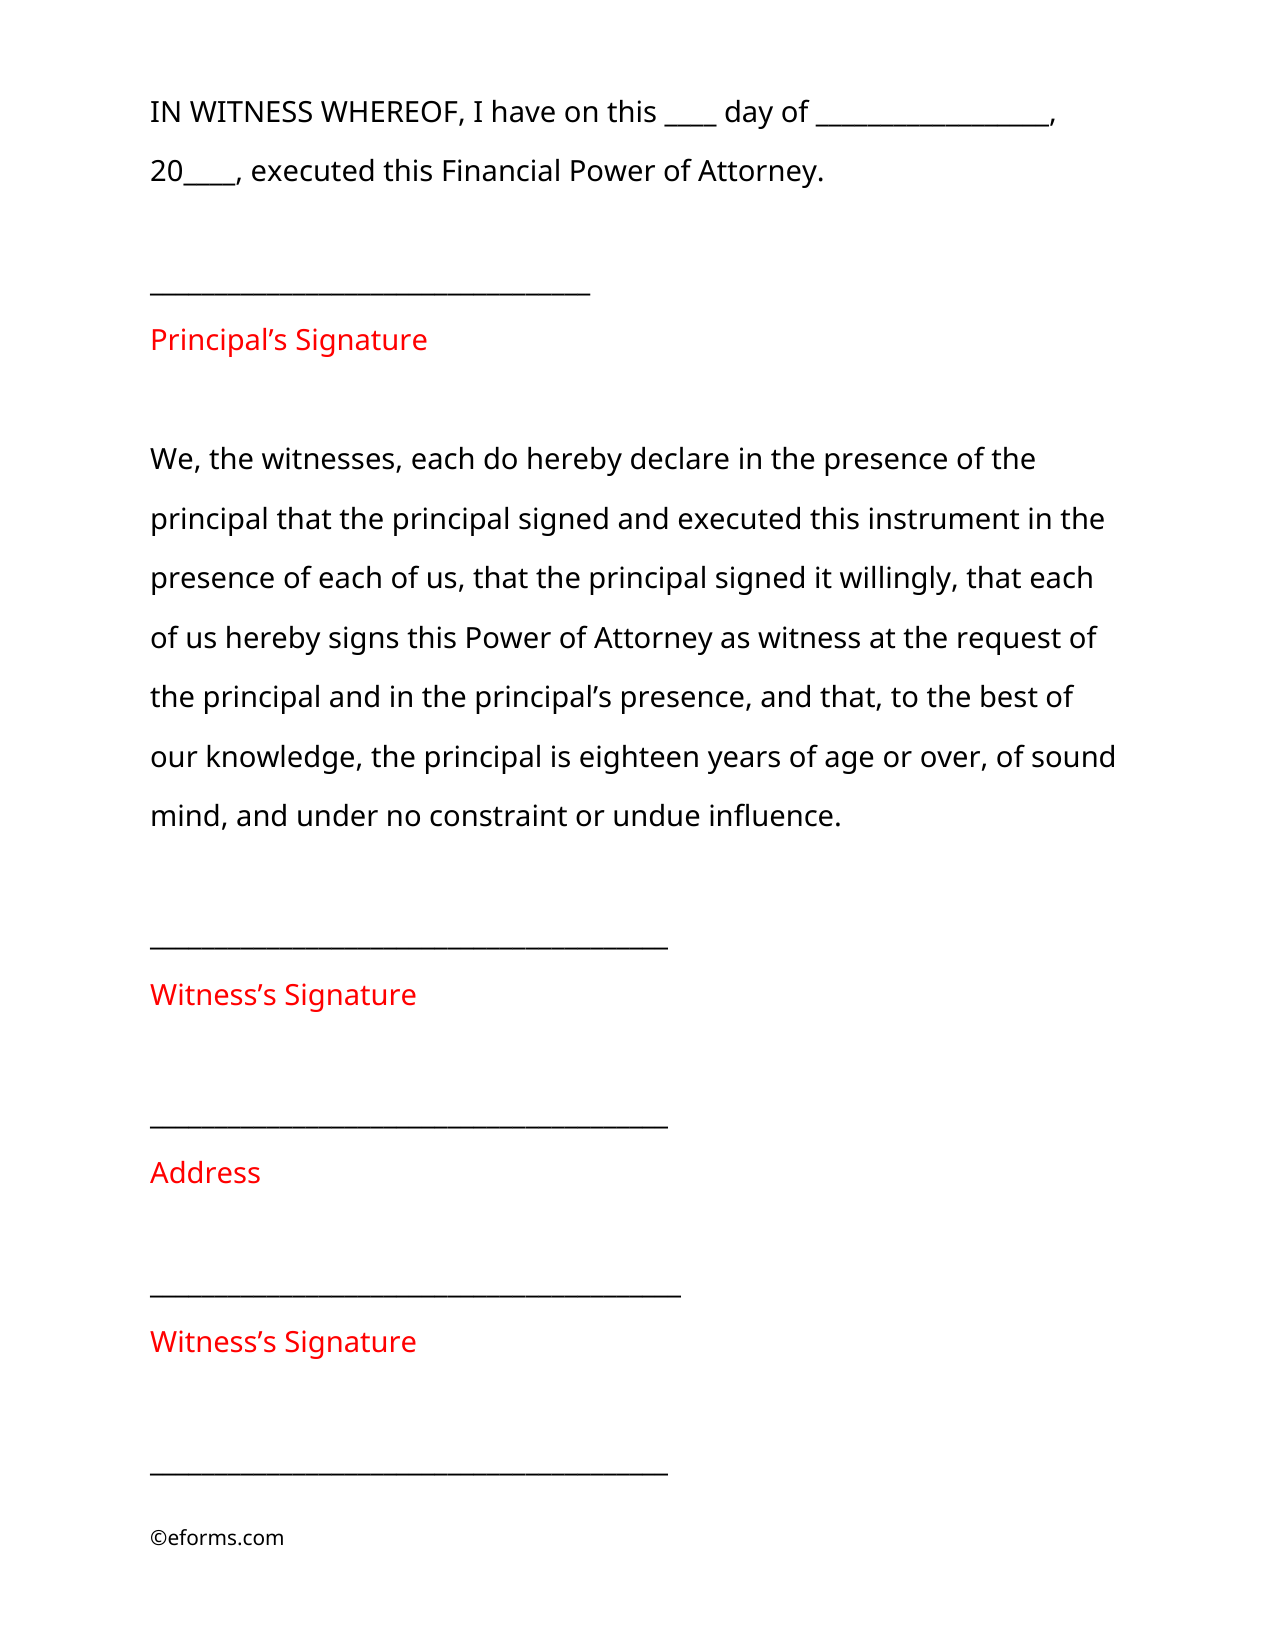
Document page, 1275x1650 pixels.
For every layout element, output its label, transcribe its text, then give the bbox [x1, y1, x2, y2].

text Principal’s Signature [150, 320, 1125, 359]
text _________________________________________ [150, 1262, 1125, 1302]
text Witness’s Signature [150, 974, 1125, 1014]
text We, the witnesses, each do hereby declare in the presence of the principal that the principal signed and executed this instrument in the presence of each of us, that the principal signed it willingly, that each of us hereby signs this Power of Attorney as witness at the request of the principal and in the principal’s presence, and that, to the best of our knowledge, the principal is eighteen years of age or over, of sound mind, and under no constraint or undue influence. [150, 439, 1125, 835]
text IN WITNESS WHEREOF, I have on this ____ day of __________________, 20____, executed this Financial Power of Attorney. [150, 91, 1125, 190]
text ________________________________________ [150, 1441, 1125, 1480]
text ________________________________________ [150, 1093, 1125, 1133]
text Address [150, 1152, 1125, 1192]
text ________________________________________ [150, 914, 1125, 954]
text Witness’s Signature [150, 1322, 1125, 1361]
text __________________________________ [150, 260, 1125, 300]
